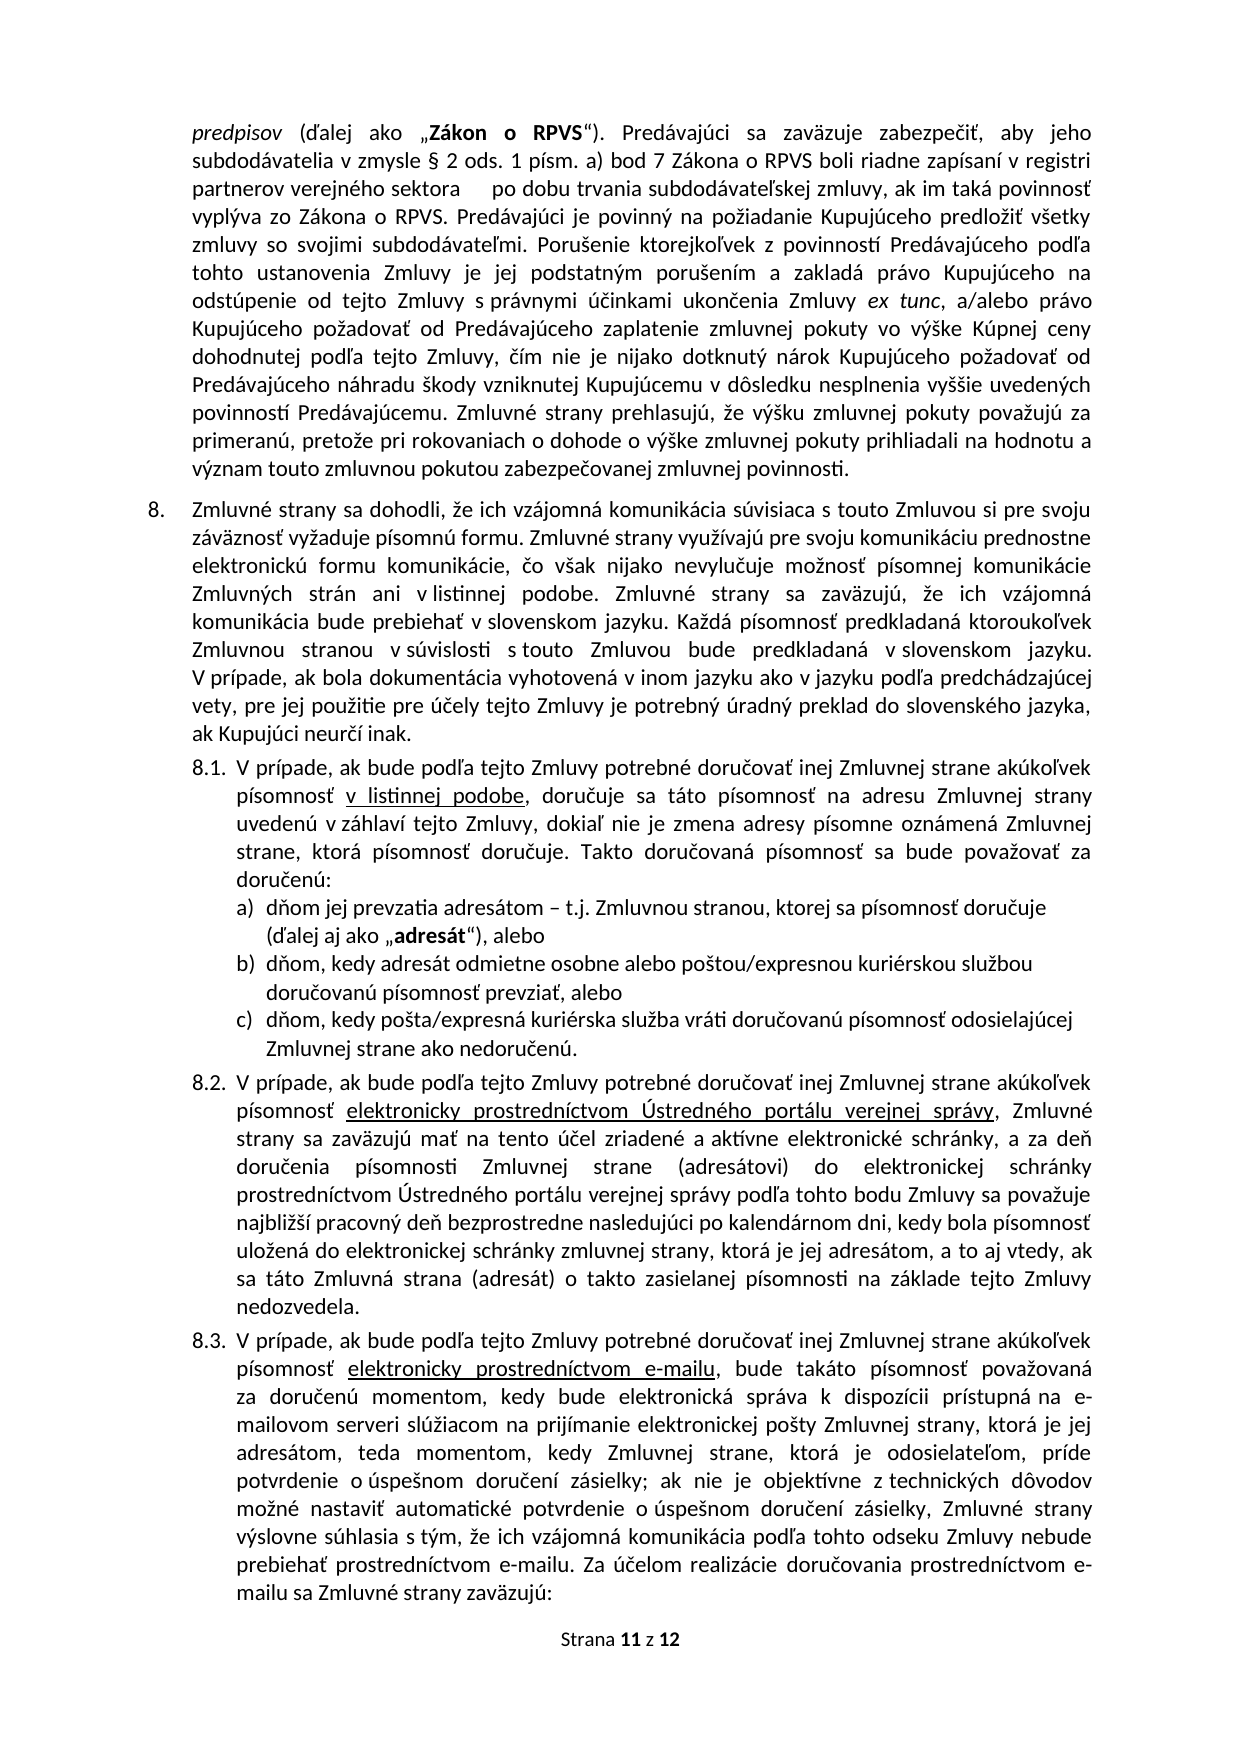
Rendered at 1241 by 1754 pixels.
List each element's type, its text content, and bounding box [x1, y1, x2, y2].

text b) dňom, kedy adresát odmietne osobne alebo poštou/expresnou kuriérskou službou doručovanú písomnosť prevziať, alebo [236, 949, 1093, 1006]
list V prípade, ak bude podľa tejto Zmluvy potrebné doručovať inej Zmluvnej strane akúkoľvek písomnosť elektronicky prostredníctvom e-mailu, bude takáto písomnosť považovaná za doručenú momentom, kedy bude elektronická správa k dispozícii prístupná na e-mailovom serveri slúžiacom na prijímanie elektronickej pošty Zmluvnej strany, ktorá je jej adresátom, teda momentom, kedy Zmluvnej strane, ktorá je odosielateľom, príde potvrdenie o úspešnom doručení zásielky; ak nie je objektívne z technických dôvodov možné nastaviť automatické potvrdenie o úspešnom doručení zásielky, Zmluvné strany výslovne súhlasia s tým, že ich vzájomná komunikácia podľa tohto odseku Zmluvy nebude prebiehať prostredníctvom e-mailu. Za účelom realizácie doručovania prostredníctvom e-mailu sa Zmluvné strany zaväzujú: [192, 1326, 1093, 1607]
text a) dňom jej prevzatia adresátom – t.j. Zmluvnou stranou, ktorej sa písomnosť doručuje (ďalej aj ako „adresát“), alebo [236, 893, 1093, 949]
list V prípade, ak bude podľa tejto Zmluvy potrebné doručovať inej Zmluvnej strane akúkoľvek písomnosť v listinnej podobe, doručuje sa táto písomnosť na adresu Zmluvnej strany uvedenú v záhlaví tejto Zmluvy, dokiaľ nie je zmena adresy písomne oznámená Zmluvnej strane, ktorá písomnosť doručuje. Takto doručovaná písomnosť sa bude považovať za doručenú: [192, 753, 1093, 893]
text c) dňom, kedy pošta/expresná kuriérska služba vráti doručovanú písomnosť odosielajúcej Zmluvnej strane ako nedoručenú. [236, 1006, 1093, 1062]
list Zmluvné strany sa dohodli, že ich vzájomná komunikácia súvisiaca s touto Zmluvou si pre svoju záväznosť vyžaduje písomnú formu. Zmluvné strany využívajú pre svoju komunikáciu prednostne elektronickú formu komunikácie, čo však nijako nevylučuje možnosť písomnej komunikácie Zmluvných strán ani v listinnej podobe. Zmluvné strany sa zaväzujú, že ich vzájomná komunikácia bude prebiehať v slovenskom jazyku. Každá písomnosť predkladaná ktoroukoľvek Zmluvnou stranou v súvislosti s touto Zmluvou bude predkladaná v slovenskom jazyku. V prípade, ak bola dokumentácia vyhotovená v inom jazyku ako v jazyku podľa predchádzajúcej vety, pre jej použitie pre účely tejto Zmluvy je potrebný úradný preklad do slovenského jazyka, ak Kupujúci neurčí inak. [148, 495, 1093, 747]
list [148, 118, 1093, 482]
list V prípade, ak bude podľa tejto Zmluvy potrebné doručovať inej Zmluvnej strane akúkoľvek písomnosť elektronicky prostredníctvom Ústredného portálu verejnej správy, Zmluvné strany sa zaväzujú mať na tento účel zriadené a aktívne elektronické schránky, a za deň doručenia písomnosti Zmluvnej strane (adresátovi) do elektronickej schránky prostredníctvom Ústredného portálu verejnej správy podľa tohto bodu Zmluvy sa považuje najbližší pracovný deň bezprostredne nasledujúci po kalendárnom dni, kedy bola písomnosť uložená do elektronickej schránky zmluvnej strany, ktorá je jej adresátom, a to aj vtedy, ak sa táto Zmluvná strana (adresát) o takto zasielanej písomnosti na základe tejto Zmluvy nedozvedela. [192, 1068, 1093, 1320]
